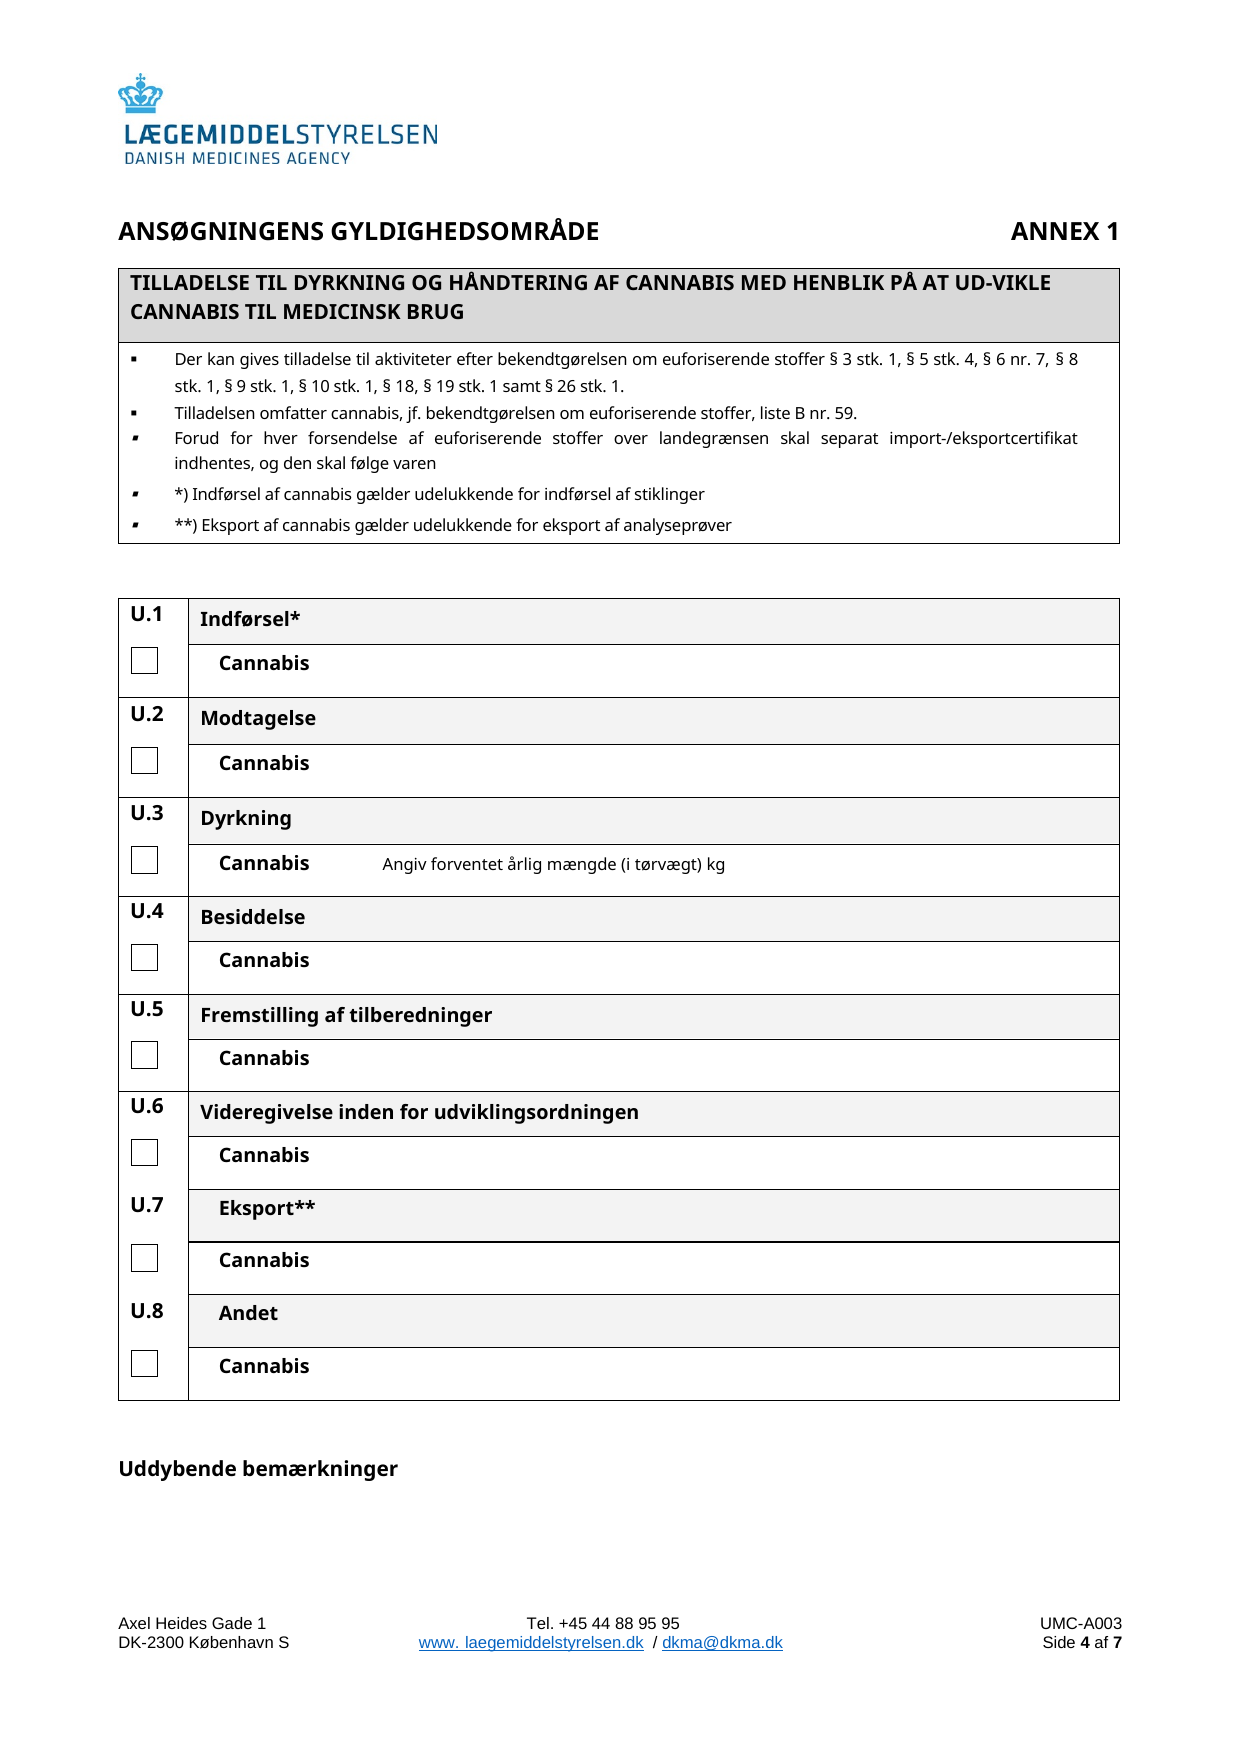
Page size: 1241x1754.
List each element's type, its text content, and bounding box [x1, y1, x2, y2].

table_cell Videregivelse inden for udviklingsordningen [189, 1092, 1119, 1136]
table_cell [119, 844, 188, 896]
picture [118, 73, 437, 164]
table_cell [119, 1241, 188, 1294]
table_header U.1 [119, 599, 188, 644]
table_cell [119, 1136, 188, 1189]
table_cell U.2 [119, 698, 188, 744]
table_cell Besiddelse [189, 897, 1119, 941]
table_cell [119, 744, 188, 797]
table_cell U.6 [119, 1092, 188, 1136]
text ANSØGNINGENS GYLDIGHEDSOMRÅDE ANNEX 1 [118, 177, 1122, 248]
table_cell [119, 1347, 188, 1399]
table_cell Eksport** [189, 1190, 1119, 1241]
table_cell Cannabis Angiv forventet årlig mængde (i tørvægt) kg [189, 845, 1119, 896]
table_cell Cannabis [189, 1348, 1119, 1399]
table_cell U.4 [119, 897, 188, 941]
table_cell [119, 1039, 188, 1091]
table_header Indførsel* [189, 599, 1119, 644]
table_cell [119, 941, 188, 994]
table_cell Der kan gives tilladelse til aktiviteter efter bekendtgørelsen om euforiserende stoffer § 3 stk. 1, § 5 stk. 4, § 6 nr. 7, § 8 stk. 1, § 9 stk. 1, § 10 stk. 1, § 18, § 19 stk. 1 samt § 26 stk. 1. Tilladelsen omfatter cannabis, jf. bekendtgørelsen om euforiserende stoffer, liste B nr. 59. Forud for hver forsendelse af euforiserende stoffer over landegrænsen skal separat import-/eksportcertifikat indhentes, og den skal følge varen *) Indførsel af cannabis gælder udelukkende for indførsel af stiklinger **) Eksport af cannabis gælder udelukkende for eksport af analyseprøver [119, 343, 1119, 543]
text Uddybende bemærkninger [118, 1454, 1122, 1482]
table_cell Cannabis [189, 645, 1119, 697]
table_cell Cannabis [189, 1243, 1119, 1294]
table_cell U.3 [119, 798, 188, 843]
table_cell Fremstilling af tilberedninger [189, 995, 1119, 1038]
table_cell U.7 [119, 1189, 188, 1241]
table_cell Cannabis [189, 1137, 1119, 1189]
table_cell Cannabis [189, 1040, 1119, 1091]
table_header TILLADELSE TIL DYRKNING OG HÅNDTERING AF CANNABIS MED HENBLIK PÅ AT UD-VIKLE CANNABIS TIL MEDICINSK BRUG [119, 269, 1119, 342]
table_cell U.8 [119, 1294, 188, 1347]
table_cell Modtagelse [189, 698, 1119, 744]
table_cell Andet [189, 1295, 1119, 1347]
table_cell Cannabis [189, 745, 1119, 797]
table_cell Cannabis [189, 942, 1119, 994]
table_cell [119, 644, 188, 697]
table_cell U.5 [119, 995, 188, 1038]
table_cell Dyrkning [189, 798, 1119, 843]
